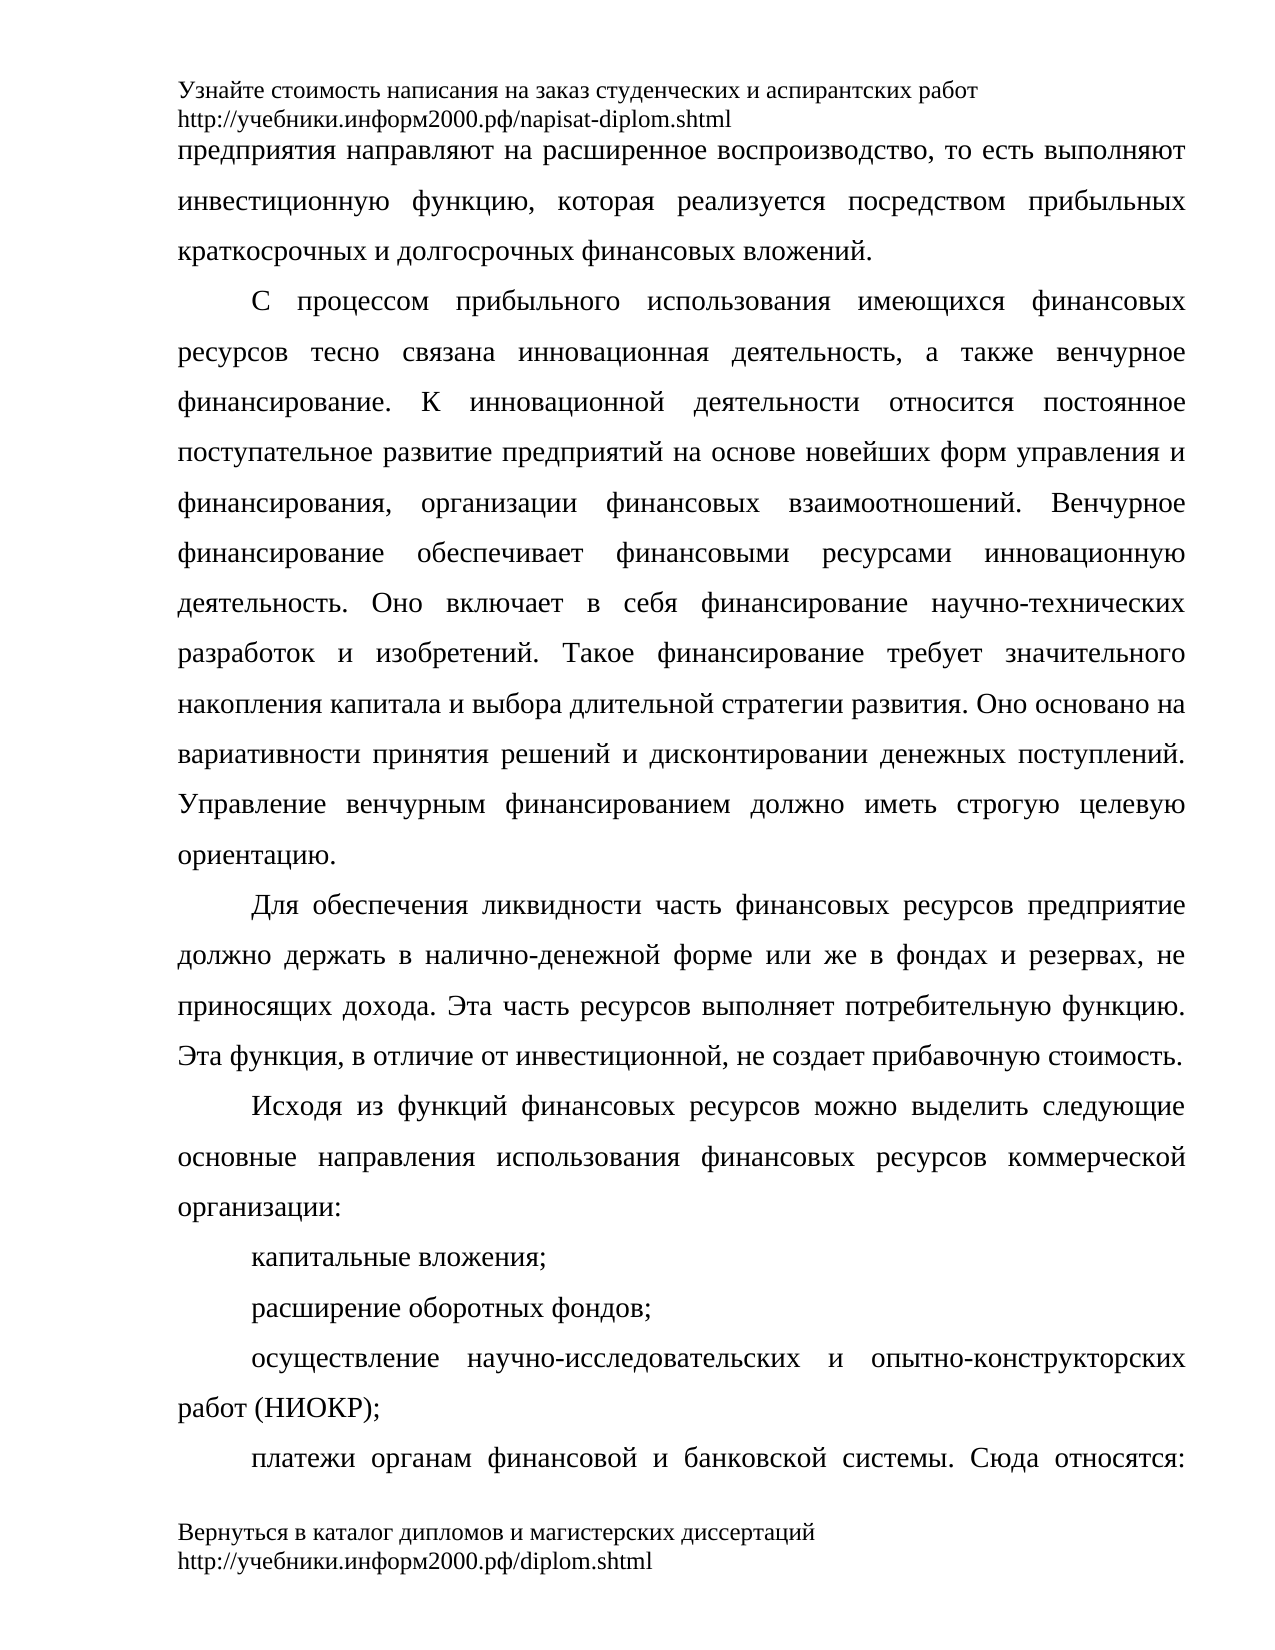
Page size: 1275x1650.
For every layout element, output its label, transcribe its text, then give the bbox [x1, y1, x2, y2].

text Для обеспечения ликвидности часть финансовых ресурсов предприятие должно держать в налично-денежной форме или же в фондах и резервах, не приносящих дохода. Эта часть ресурсов выполняет потребительную функцию. Эта функция, в отличие от инвестиционной, не создает прибавочную стоимость. [177, 887, 1186, 1072]
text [177, 132, 1186, 267]
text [177, 1441, 1186, 1474]
text С процессом прибыльного использования имеющихся финансовых ресурсов тесно связана инновационная деятельность, а также венчурное финансирование. К инновационной деятельности относится постоянное поступательное развитие предприятий на основе новейших форм управления и финансирования, организации финансовых взаимоотношений. Венчурное финансирование обеспечивает финансовыми ресурсами инновационную деятельность. Оно включает в себя финансирование научно-технических разработок и изобретений. Такое финансирование требует значительного накопления капитала и выбора длительной стратегии развития. Оно основано на вариативности принятия решений и дисконтировании денежных поступлений. Управление венчурным финансированием должно иметь строгую целевую ориентацию. [177, 283, 1186, 870]
text капитальные вложения; [177, 1239, 1186, 1273]
text Исходя из функций финансовых ресурсов можно выделить следующие основные направления использования финансовых ресурсов коммерческой организации: [177, 1088, 1186, 1223]
text осуществление научно-исследовательских и опытно-конструкторских работ (НИОКР); [177, 1340, 1186, 1424]
text расширение оборотных фондов; [177, 1290, 1186, 1323]
